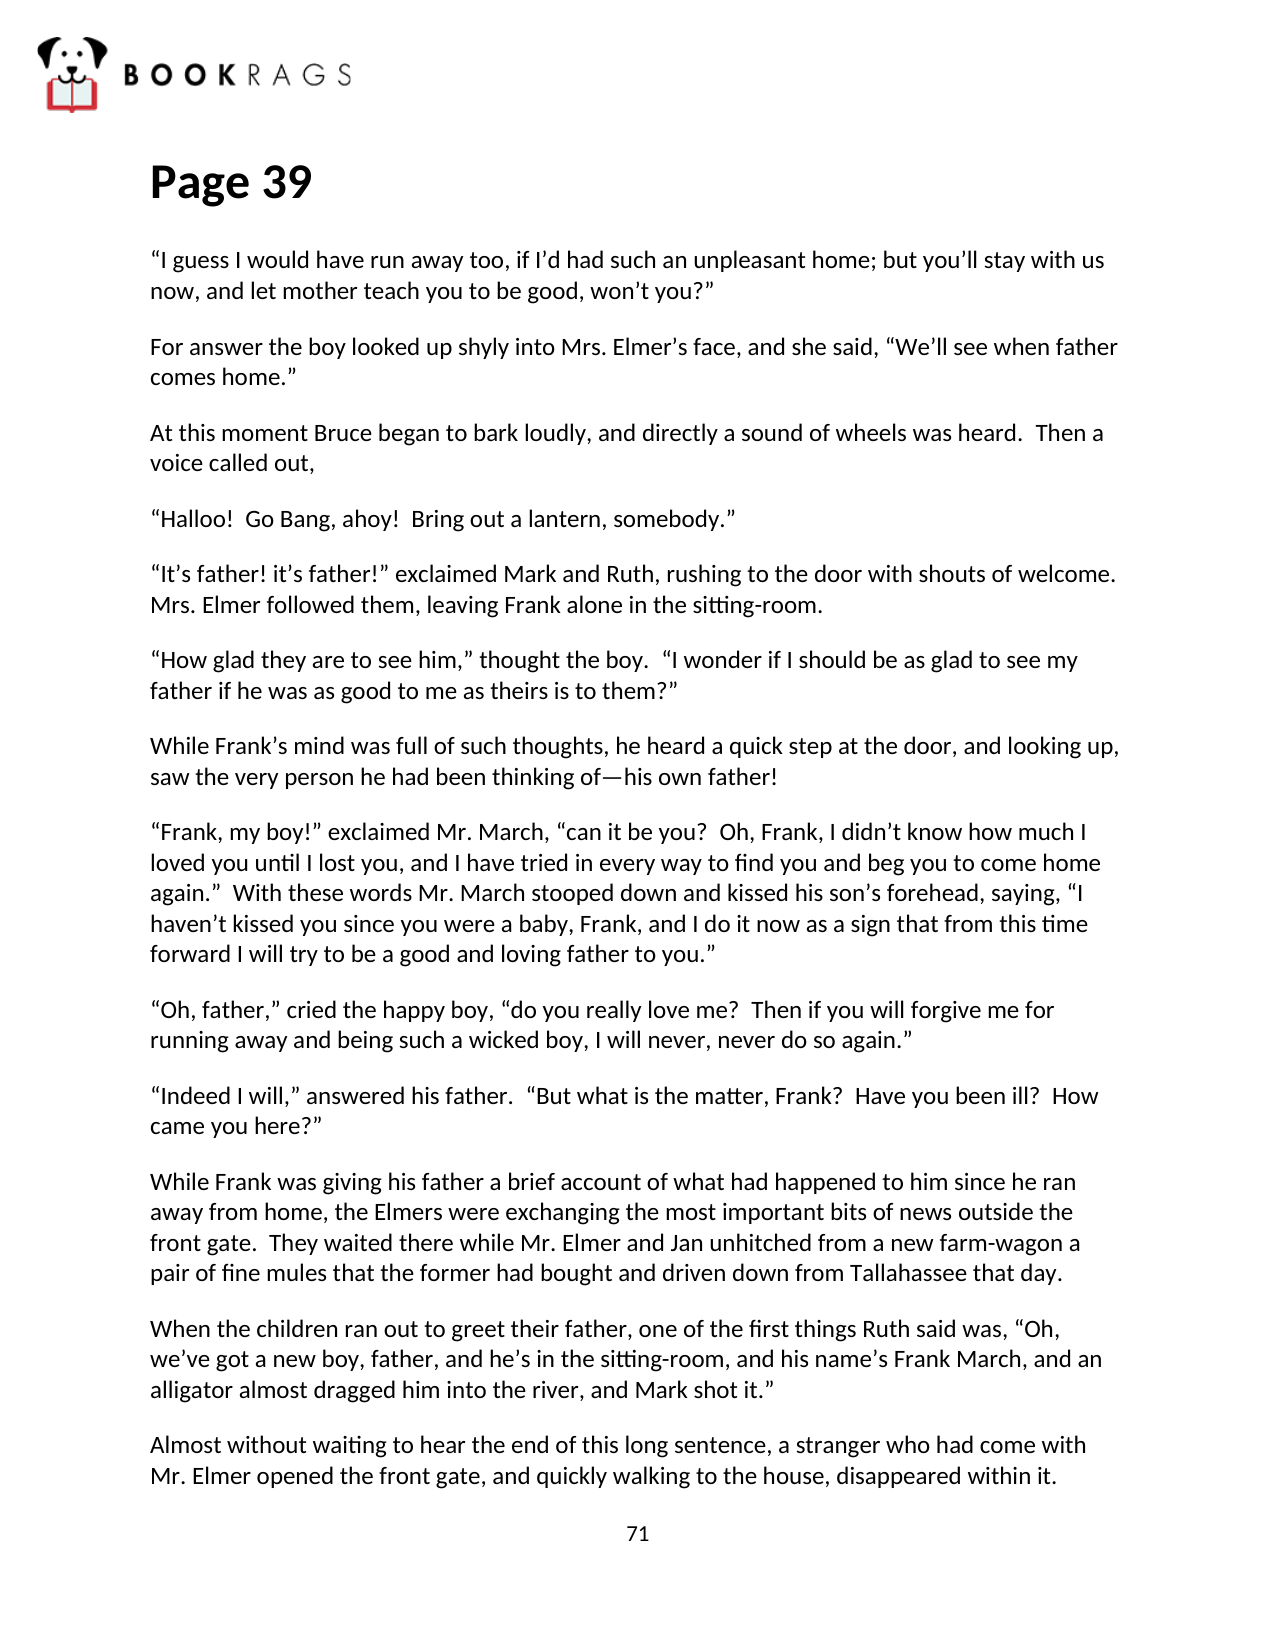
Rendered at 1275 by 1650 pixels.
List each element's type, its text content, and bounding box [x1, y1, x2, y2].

picture [37, 37, 351, 113]
text At this moment Bruce began to bark loudly, and directly a sound of wheels was heard. Then a voice called out, [150, 417, 1125, 478]
text “Frank, my boy!” exclaimed Mr. March, “can it be you? Oh, Frank, I didn’t know how much I loved you until I lost you, and I have tried in every way to find you and beg you to come home again.” With these words Mr. March stooped down and kissed his son’s forehead, saying, “I haven’t kissed you since you were a baby, Frank, and I do it now as a sign that from this time forward I will try to be a good and loving father to you.” [150, 816, 1125, 969]
text For answer the boy looked up shyly into Mrs. Elmer’s face, and she said, “We’ll see when father comes home.” [150, 331, 1125, 392]
text Almost without waiting to hear the end of this long sentence, a stranger who had come with Mr. Elmer opened the front gate, and quickly walking to the house, disappeared within it. [150, 1430, 1125, 1491]
text While Frank was giving his father a brief account of what had happened to him since he ran away from home, the Elmers were exchanging the most important bits of news outside the front gate. They waited there while Mr. Elmer and Jan unhitched from a new farm-wagon a pair of fine mules that the former had bought and driven down from Tallahassee that day. [150, 1166, 1125, 1288]
text “Halloo! Go Bang, ahoy! Bring out a lantern, somebody.” [150, 503, 1125, 533]
text While Frank’s mind was full of such thoughts, he heard a quick step at the door, and looking up, saw the very person he had been thinking of—­his own father! [150, 730, 1125, 791]
text “I guess I would have run away too, if I’d had such an unpleasant home; but you’ll stay with us now, and let mother teach you to be good, won’t you?” [150, 244, 1125, 306]
text “How glad they are to see him,” thought the boy. “I wonder if I should be as glad to see my father if he was as good to me as theirs is to them?” [150, 644, 1125, 705]
text Page 39 [150, 150, 1125, 211]
text “It’s father! it’s father!” exclaimed Mark and Ruth, rushing to the door with shouts of welcome. Mrs. Elmer followed them, leaving Frank alone in the sitting-room. [150, 558, 1125, 619]
text “Oh, father,” cried the happy boy, “do you really love me? Then if you will forgive me for running away and being such a wicked boy, I will never, never do so again.” [150, 994, 1125, 1055]
text “Indeed I will,” answered his father. “But what is the matter, Frank? Have you been ill? How came you here?” [150, 1080, 1125, 1141]
text When the children ran out to greet their father, one of the first things Ruth said was, “Oh, we’ve got a new boy, father, and he’s in the sitting-room, and his name’s Frank March, and an alligator almost dragged him into the river, and Mark shot it.” [150, 1313, 1125, 1405]
